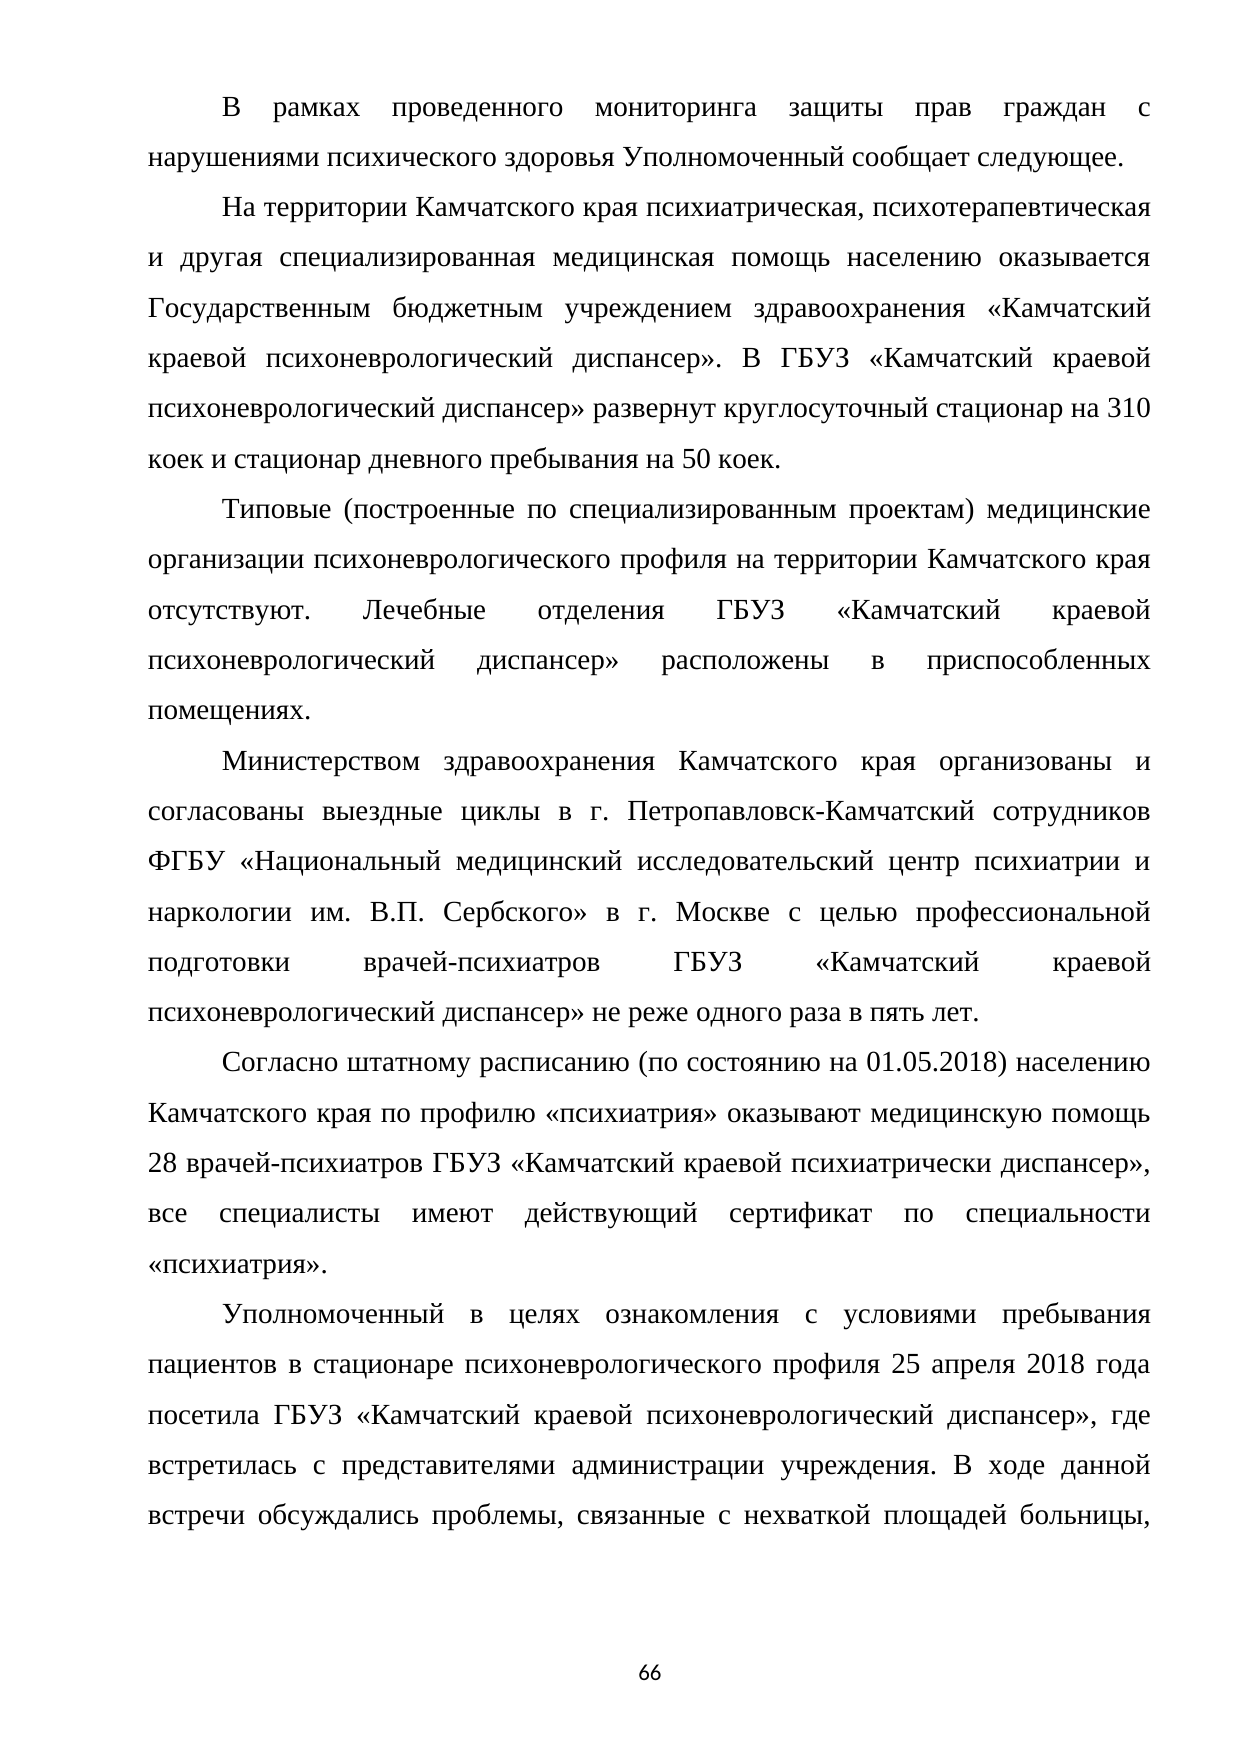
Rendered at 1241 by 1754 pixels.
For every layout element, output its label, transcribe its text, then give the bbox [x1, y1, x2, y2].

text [148, 1296, 1152, 1531]
text В рамках проведенного мониторинга защиты прав граждан с нарушениями психического здоровья Уполномоченный сообщает следующее. [148, 89, 1152, 172]
text На территории Камчатского края психиатрическая, психотерапевтическая и другая специализированная медицинская помощь населению оказывается Государственным бюджетным учреждением здравоохранения «Камчатский краевой психоневрологический диспансер». В ГБУЗ «Камчатский краевой психоневрологический диспансер» развернут круглосуточный стационар на 310 коек и стационар дневного пребывания на 50 коек. [148, 189, 1152, 474]
text Министерством здравоохранения Камчатского края организованы и согласованы выездные циклы в г. Петропавловск-Камчатский сотрудников ФГБУ «Национальный медицинский исследовательский центр психиатрии и наркологии им. В.П. Сербского» в г. Москве с целью профессиональной подготовки врачей-психиатров ГБУЗ «Камчатский краевой психоневрологический диспансер» не реже одного раза в пять лет. [148, 743, 1152, 1028]
text Согласно штатному расписанию (по состоянию на 01.05.2018) населению Камчатского края по профилю «психиатрия» оказывают медицинскую помощь 28 врачей-психиатров ГБУЗ «Камчатский краевой психиатрически диспансер», все специалисты имеют действующий сертификат по специальности «психиатрия». [148, 1044, 1152, 1279]
text Типовые (построенные по специализированным проектам) медицинские организации психоневрологического профиля на территории Камчатского края отсутствуют. Лечебные отделения ГБУЗ «Камчатский краевой психоневрологический диспансер» расположены в приспособленных помещениях. [148, 491, 1152, 726]
